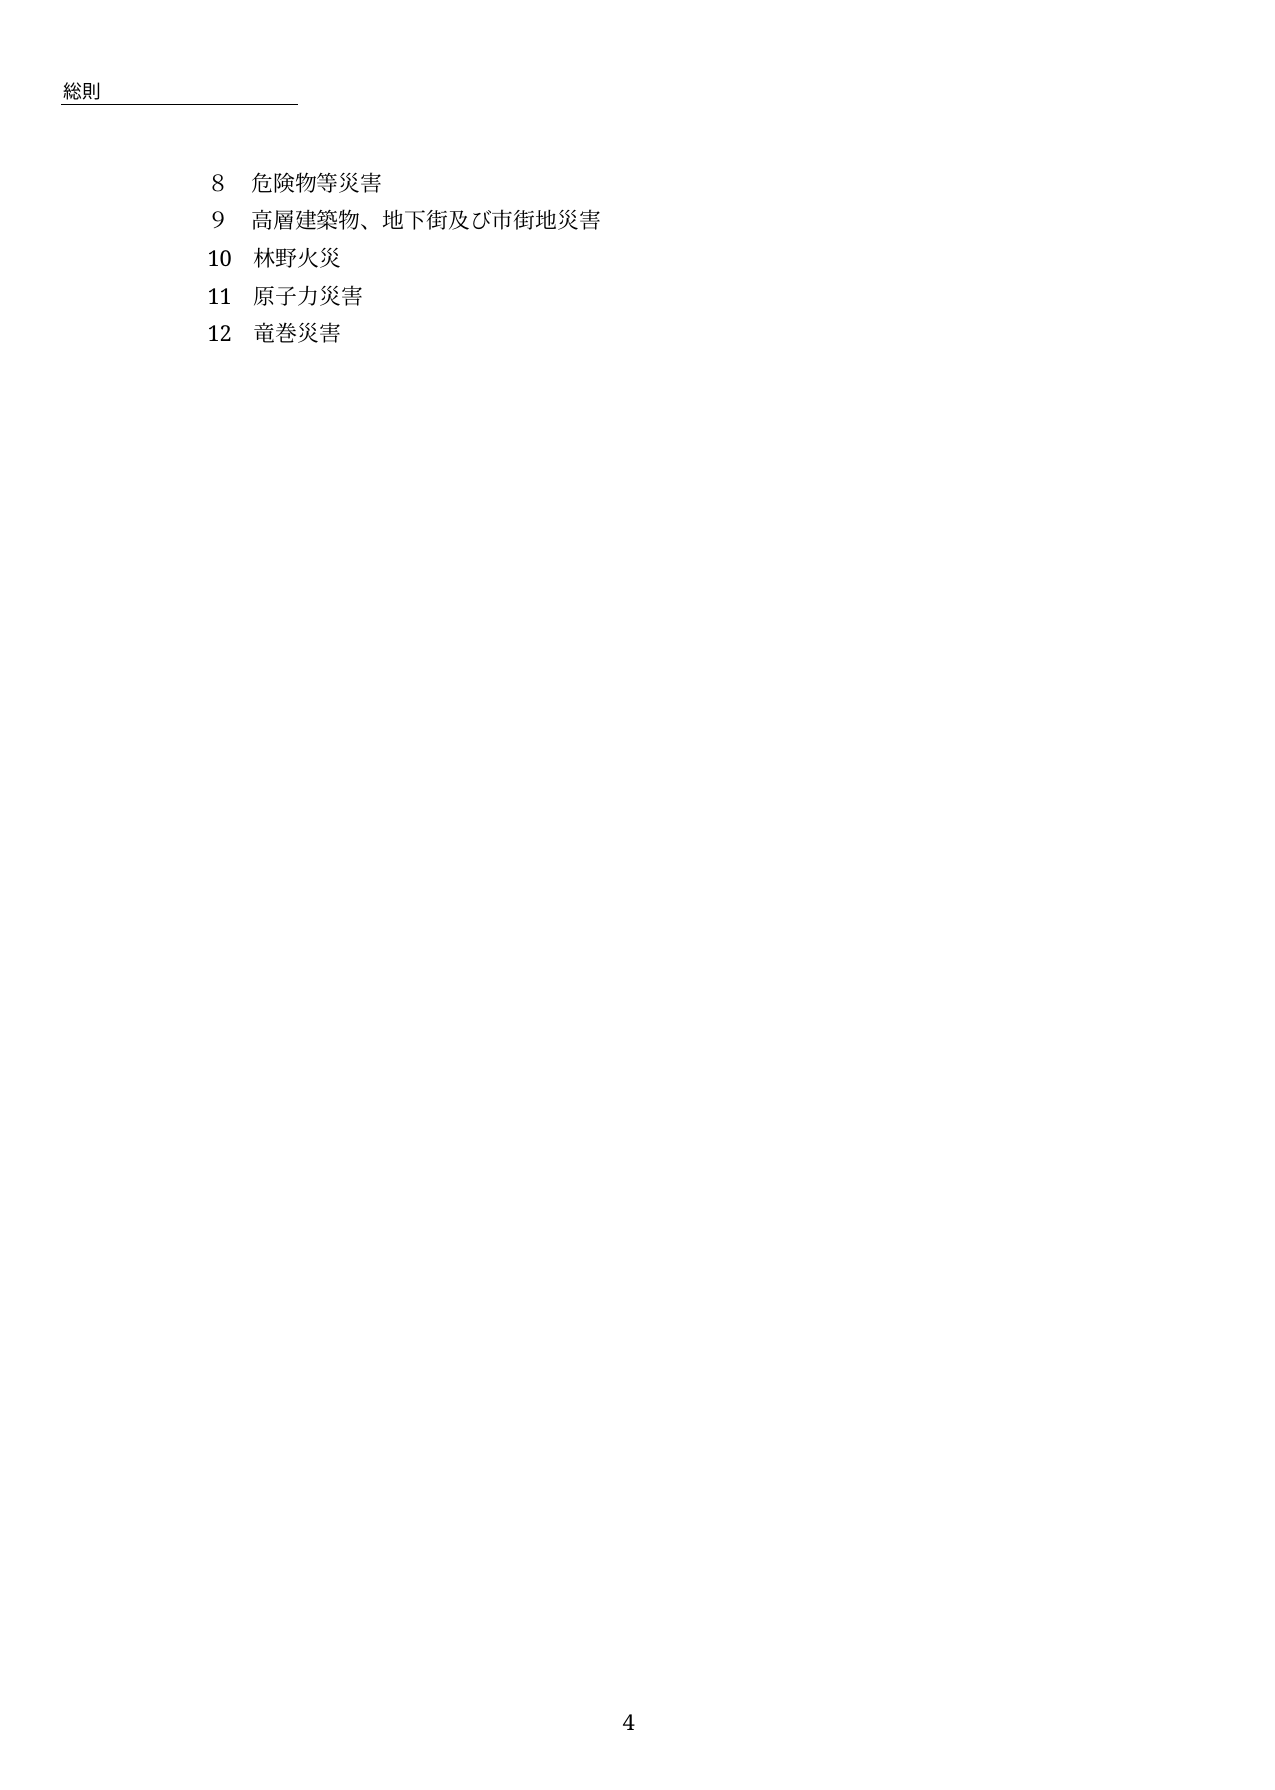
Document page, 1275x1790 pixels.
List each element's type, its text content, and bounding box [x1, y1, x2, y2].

text 10 林野火災 [18, 235, 1239, 273]
text ８ 危険物等災害 [18, 160, 1239, 197]
text 12 竜巻災害 [18, 311, 1239, 348]
text 11 原子力災害 [18, 273, 1239, 311]
text ９ 高層建築物、地下街及び市街地災害 [18, 197, 1239, 235]
